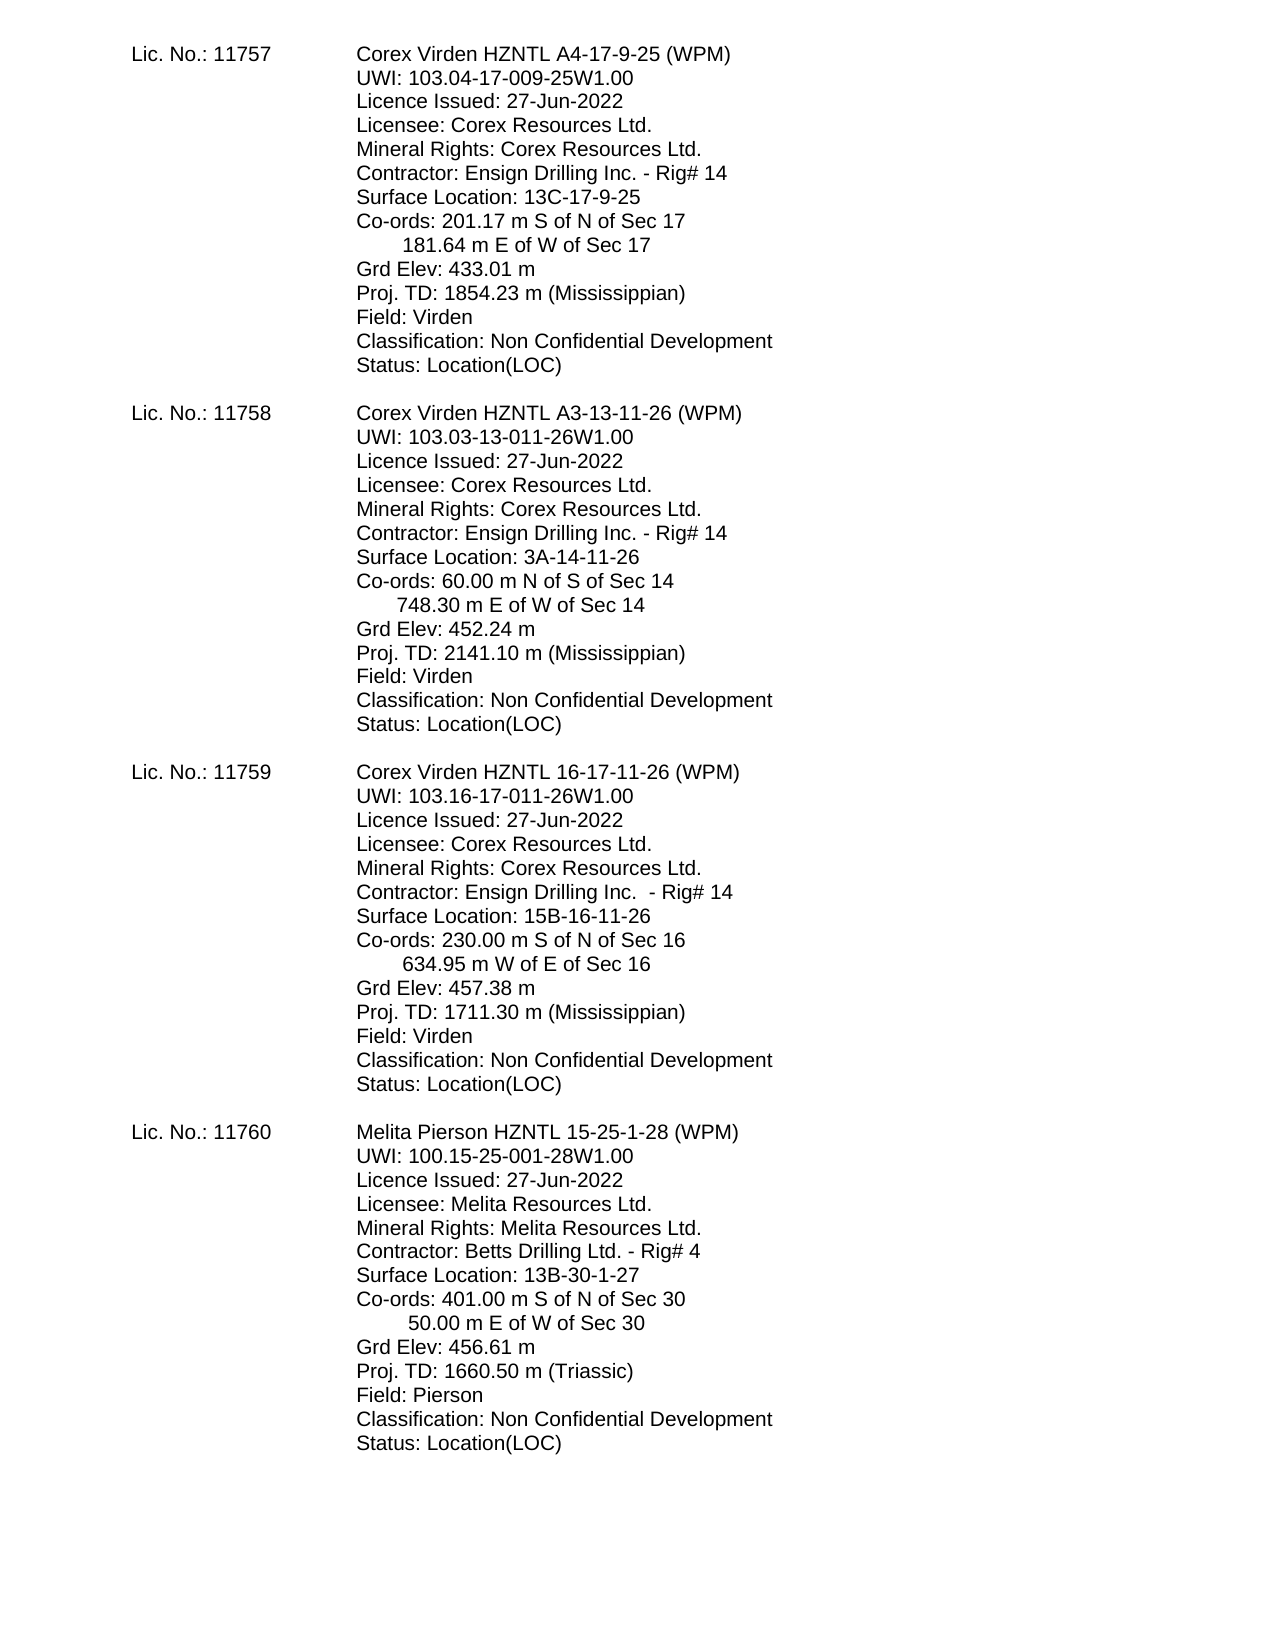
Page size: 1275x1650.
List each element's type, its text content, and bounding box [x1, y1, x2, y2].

table_cell Lic. No.: 11758 [120, 401, 345, 760]
table_cell Lic. No.: 11759 [120, 760, 345, 1119]
table_cell Corex Virden HZNTL 16-17-11-26 (WPM) UWI: 103.16-17-011-26W1.00 Licence Issued: 27-Jun-2022 Licensee: Corex Resources Ltd. Mineral Rights: Corex Resources Ltd. Contractor: Ensign Drilling Inc. - Rig# 14 Surface Location: 15B-16-11-26 Co-ords: 230.00 m S of N of Sec 16 634.95 m W of E of Sec 16 Grd Elev: 457.38 m Proj. TD: 1711.30 m (Mississippian) Field: Virden Classification: Non Confidential Development Status: Location(LOC) [345, 760, 1042, 1119]
table_cell Lic. No.: 11760 [120, 1120, 345, 1479]
table_cell Lic. No.: 11757 [120, 41, 345, 401]
table_cell Corex Virden HZNTL A3-13-11-26 (WPM) UWI: 103.03-13-011-26W1.00 Licence Issued: 27-Jun-2022 Licensee: Corex Resources Ltd. Mineral Rights: Corex Resources Ltd. Contractor: Ensign Drilling Inc. - Rig# 14 Surface Location: 3A-14-11-26 Co-ords: 60.00 m N of S of Sec 14 748.30 m E of W of Sec 14 Grd Elev: 452.24 m Proj. TD: 2141.10 m (Mississippian) Field: Virden Classification: Non Confidential Development Status: Location(LOC) [345, 401, 1042, 760]
table_cell Corex Virden HZNTL A4-17-9-25 (WPM) UWI: 103.04-17-009-25W1.00 Licence Issued: 27-Jun-2022 Licensee: Corex Resources Ltd. Mineral Rights: Corex Resources Ltd. Contractor: Ensign Drilling Inc. - Rig# 14 Surface Location: 13C-17-9-25 Co-ords: 201.17 m S of N of Sec 17 181.64 m E of W of Sec 17 Grd Elev: 433.01 m Proj. TD: 1854.23 m (Mississippian) Field: Virden Classification: Non Confidential Development Status: Location(LOC) [345, 41, 1042, 401]
table_cell Melita Pierson HZNTL 15-25-1-28 (WPM) UWI: 100.15-25-001-28W1.00 Licence Issued: 27-Jun-2022 Licensee: Melita Resources Ltd. Mineral Rights: Melita Resources Ltd. Contractor: Betts Drilling Ltd. - Rig# 4 Surface Location: 13B-30-1-27 Co-ords: 401.00 m S of N of Sec 30 50.00 m E of W of Sec 30 Grd Elev: 456.61 m Proj. TD: 1660.50 m (Triassic) Field: Pierson Classification: Non Confidential Development Status: Location(LOC) [345, 1120, 1042, 1479]
